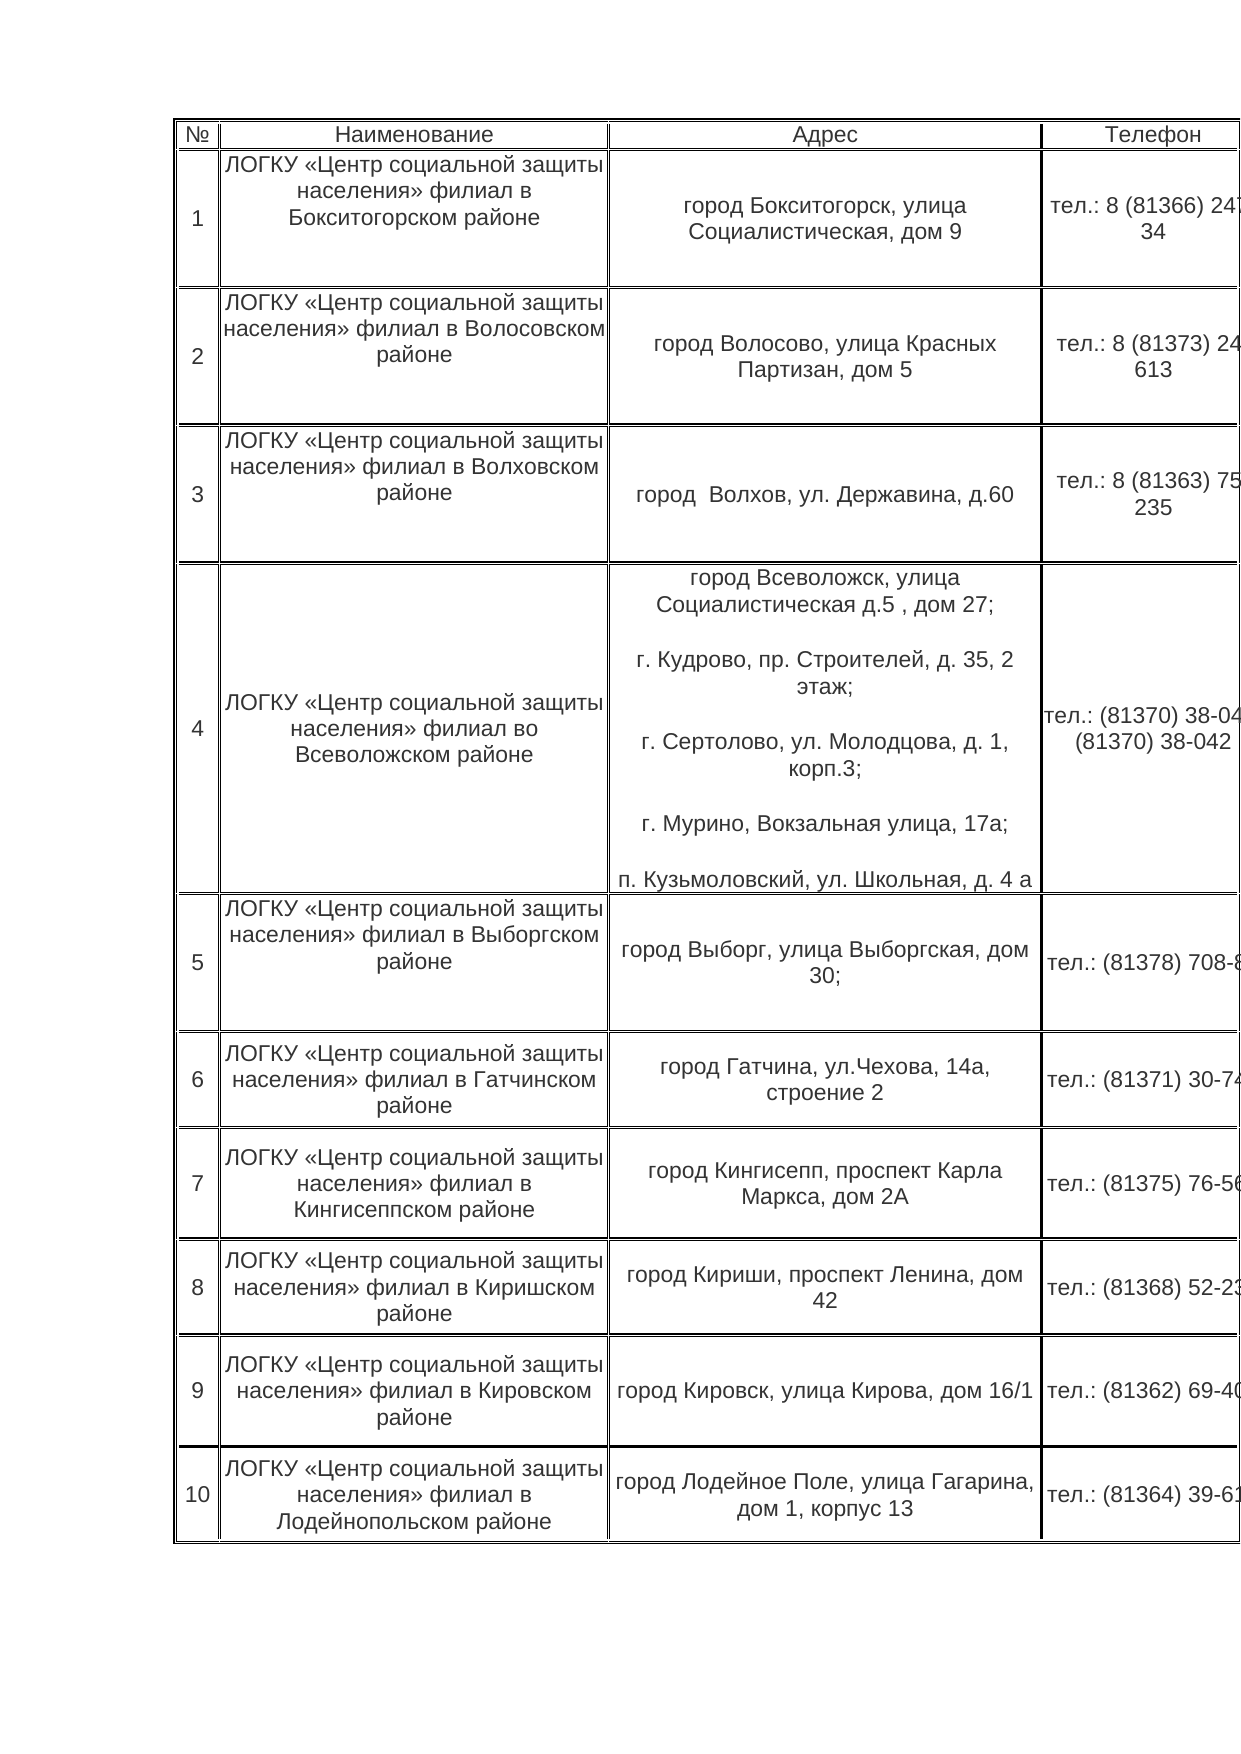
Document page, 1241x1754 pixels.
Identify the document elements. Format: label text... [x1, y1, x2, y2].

table_cell город Всеволожск, улица Социалистическая д.5 , дом 27; г. Кудрово, пр. Строителей, д. 35, 2 этаж; г. Сертолово, ул. Молодцова, д. 1, корп.3; г. Мурино, Вокзальная улица, 17а; п. Кузьмоловский, ул. Школьная, д. 4 а [610, 565, 1040, 892]
table_cell 4 [177, 561, 218, 892]
table_cell 10 [177, 1445, 219, 1541]
table_cell 6 [175, 1030, 219, 1126]
table_cell ЛОГКУ «Центр социальной защиты населения» филиал в Кингисеппском районе [221, 1129, 607, 1237]
table_cell ЛОГКУ «Центр социальной защиты населения» филиал в Кировском районе [221, 1337, 607, 1445]
table_cell тел.: (81370) 38-043; (81370) 38-042 [1043, 561, 1239, 892]
table_cell тел.: (81375) 76-561 [1041, 1126, 1240, 1237]
table_cell город Выборг, улица Выборгская, дом 30; [610, 895, 1040, 1030]
table_cell тел.: (81362) 69-405 [1043, 1333, 1239, 1445]
table_cell тел.: (81368) 52-230 [1043, 1237, 1239, 1333]
table_cell 1 [175, 148, 219, 286]
table_cell 5 [175, 892, 219, 1030]
table_cell ЛОГКУ «Центр социальной защиты населения» филиал в Выборгском районе [221, 895, 607, 1030]
table_header Телефон [1041, 122, 1239, 148]
table_cell ЛОГКУ «Центр социальной защиты населения» филиал в Волосовском районе [221, 289, 607, 423]
table_cell тел.: (81378) 708-85 [1041, 892, 1240, 1030]
table_header Наименование [220, 122, 609, 148]
table_cell ЛОГКУ «Центр социальной защиты населения» филиал в Киришском районе [221, 1241, 607, 1333]
table_cell тел.: 8 (81366) 247-34 [1041, 148, 1240, 286]
table_cell город Кировск, улица Кирова, дом 16/1 [610, 1337, 1040, 1445]
table_header Адрес [609, 122, 1041, 148]
table_cell ЛОГКУ «Центр социальной защиты населения» филиал в Гатчинском районе [221, 1033, 607, 1126]
table_cell ЛОГКУ «Центр социальной защиты населения» филиал в Волховском районе [221, 427, 607, 561]
table_cell 7 [175, 1126, 219, 1237]
table_cell тел.: (81364) 39-611 [1041, 1445, 1239, 1541]
table_cell город Лодейное Поле, улица Гагарина, дом 1, корпус 13 [609, 1448, 1041, 1541]
table_cell тел.: 8 (81363) 75-235 [1043, 423, 1239, 561]
table_cell город Бокситогорск, улица Социалистическая, дом 9 [610, 151, 1040, 286]
table_cell ЛОГКУ «Центр социальной защиты населения» филиал в Лодейнопольском районе [220, 1448, 609, 1541]
table_header № [177, 122, 219, 148]
table_cell город Волхов, ул. Державина, д.60 [610, 427, 1040, 561]
table_cell город Кингисепп, проспект Карла Маркса, дом 2А [610, 1129, 1040, 1237]
table_cell тел.: 8 (81373) 24-613 [1041, 286, 1240, 423]
table_cell 9 [177, 1333, 218, 1445]
table_cell 8 [177, 1237, 218, 1333]
table_cell тел.: (81371) 30-740 [1041, 1030, 1240, 1126]
table_cell город Гатчина, ул.Чехова, 14а, строение 2 [610, 1033, 1040, 1126]
table_cell город Волосово, улица Красных Партизан, дом 5 [610, 289, 1040, 423]
table_cell ЛОГКУ «Центр социальной защиты населения» филиал во Всеволожском районе [221, 565, 607, 892]
table_cell город Кириши, проспект Ленина, дом 42 [610, 1241, 1040, 1333]
table_cell 3 [177, 423, 218, 561]
table_cell 2 [175, 286, 219, 423]
table_cell ЛОГКУ «Центр социальной защиты населения» филиал в Бокситогорском районе [221, 151, 607, 286]
